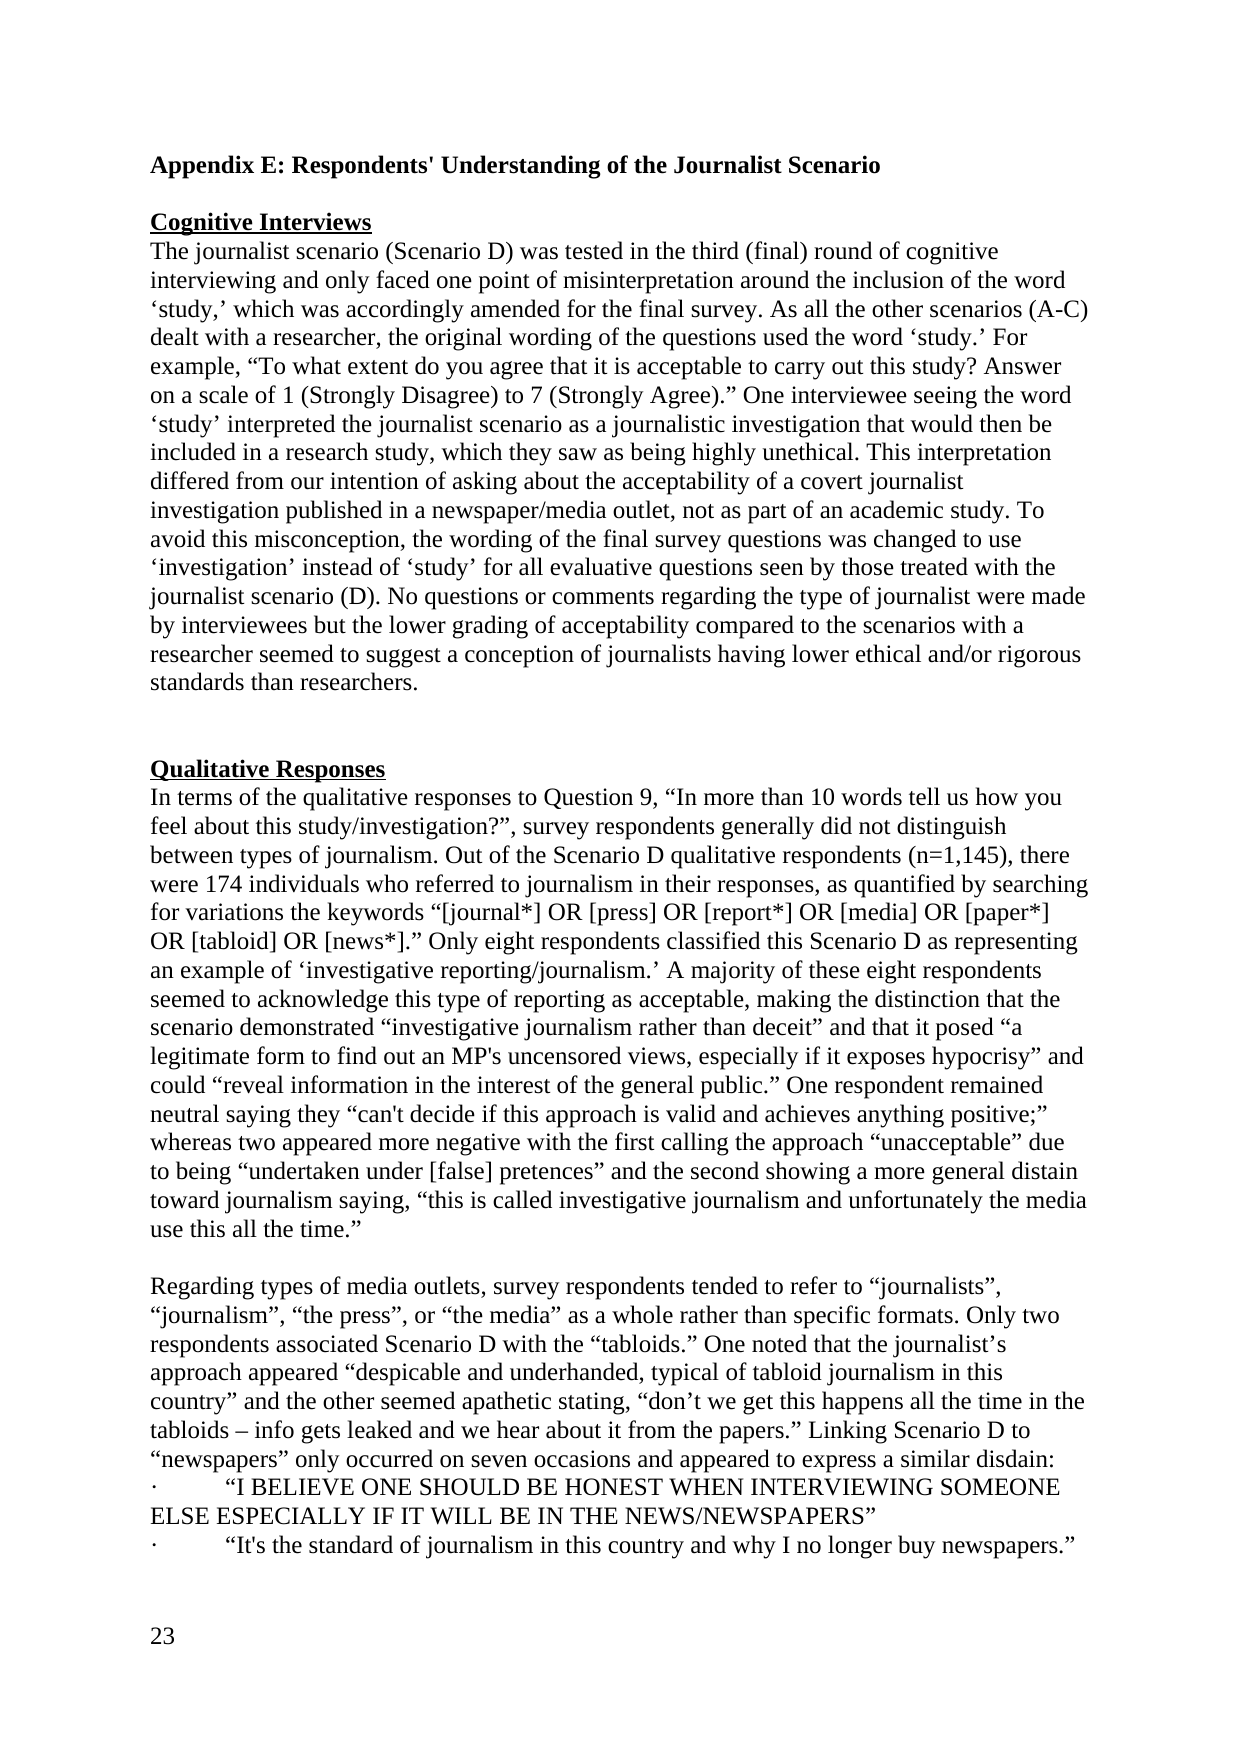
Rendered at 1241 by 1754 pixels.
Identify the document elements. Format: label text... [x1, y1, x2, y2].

text The journalist scenario (Scenario D) was tested in the third (final) round of cognitive interviewing and only faced one point of misinterpretation around the inclusion of the word ‘study,’ which was accordingly amended for the final survey. As all the other scenarios (A-C) dealt with a researcher, the original wording of the questions used the word ‘study.’ For example, “To what extent do you agree that it is acceptable to carry out this study? Answer on a scale of 1 (Strongly Disagree) to 7 (Strongly Agree).” One interviewee seeing the word ‘study’ interpreted the journalist scenario as a journalistic investigation that would then be included in a research study, which they saw as being highly unethical. This interpretation differed from our intention of asking about the acceptability of a covert journalist investigation published in a newspaper/media outlet, not as part of an academic study. To avoid this misconception, the wording of the final survey questions was changed to use ‘investigation’ instead of ‘study’ for all evaluative questions seen by those treated with the journalist scenario (D). No questions or comments regarding the type of journalist were made by interviewees but the lower grading of acceptability compared to the scenarios with a researcher seemed to suggest a conception of journalists having lower ethical and/or rigorous standards than researchers. [150, 236, 1090, 696]
text Cognitive Interviews [150, 207, 1090, 236]
text Regarding types of media outlets, survey respondents tended to refer to “journalists”, “journalism”, “the press”, or “the media” as a whole rather than specific formats. Only two respondents associated Scenario D with the “tabloids.” One noted that the journalist’s approach appeared “despicable and underhanded, typical of tabloid journalism in this country” and the other seemed apathetic stating, “don’t we get this happens all the time in the tabloids – info gets leaked and we hear about it from the papers.” Linking Scenario D to “newspapers” only occurred on seven occasions and appeared to express a similar disdain: [150, 1271, 1090, 1472]
text Appendix E: Respondents' Understanding of the Journalist Scenario [150, 150, 1090, 179]
text In terms of the qualitative responses to Question 9, “In more than 10 words tell us how you feel about this study/investigation?”, survey respondents generally did not distinguish between types of journalism. Out of the Scenario D qualitative respondents (n=1,145), there were 174 individuals who referred to journalism in their responses, as quantified by searching for variations the keywords “[journal*] OR [press] OR [report*] OR [media] OR [paper*] OR [tabloid] OR [news*].” Only eight respondents classified this Scenario D as representing an example of ‘investigative reporting/journalism.’ A majority of these eight respondents seemed to acknowledge this type of reporting as acceptable, making the distinction that the scenario demonstrated “investigative journalism rather than deceit” and that it posed “a legitimate form to find out an MP's uncensored views, especially if it exposes hypocrisy” and could “reveal information in the interest of the general public.” One respondent remained neutral saying they “can't decide if this approach is valid and achieves anything positive;” whereas two appeared more negative with the first calling the approach “unacceptable” due to being “undertaken under [false] pretences” and the second showing a more general distain toward journalism saying, “this is called investigative journalism and unfortunately the media use this all the time.” [150, 782, 1090, 1242]
text Qualitative Responses [150, 754, 1090, 782]
text · “It's the standard of journalism in this country and why I no longer buy newspapers.” [150, 1530, 1090, 1559]
text · “I BELIEVE ONE SHOULD BE HONEST WHEN INTERVIEWING SOMEONE ELSE ESPECIALLY IF IT WILL BE IN THE NEWS/NEWSPAPERS” [150, 1472, 1090, 1530]
